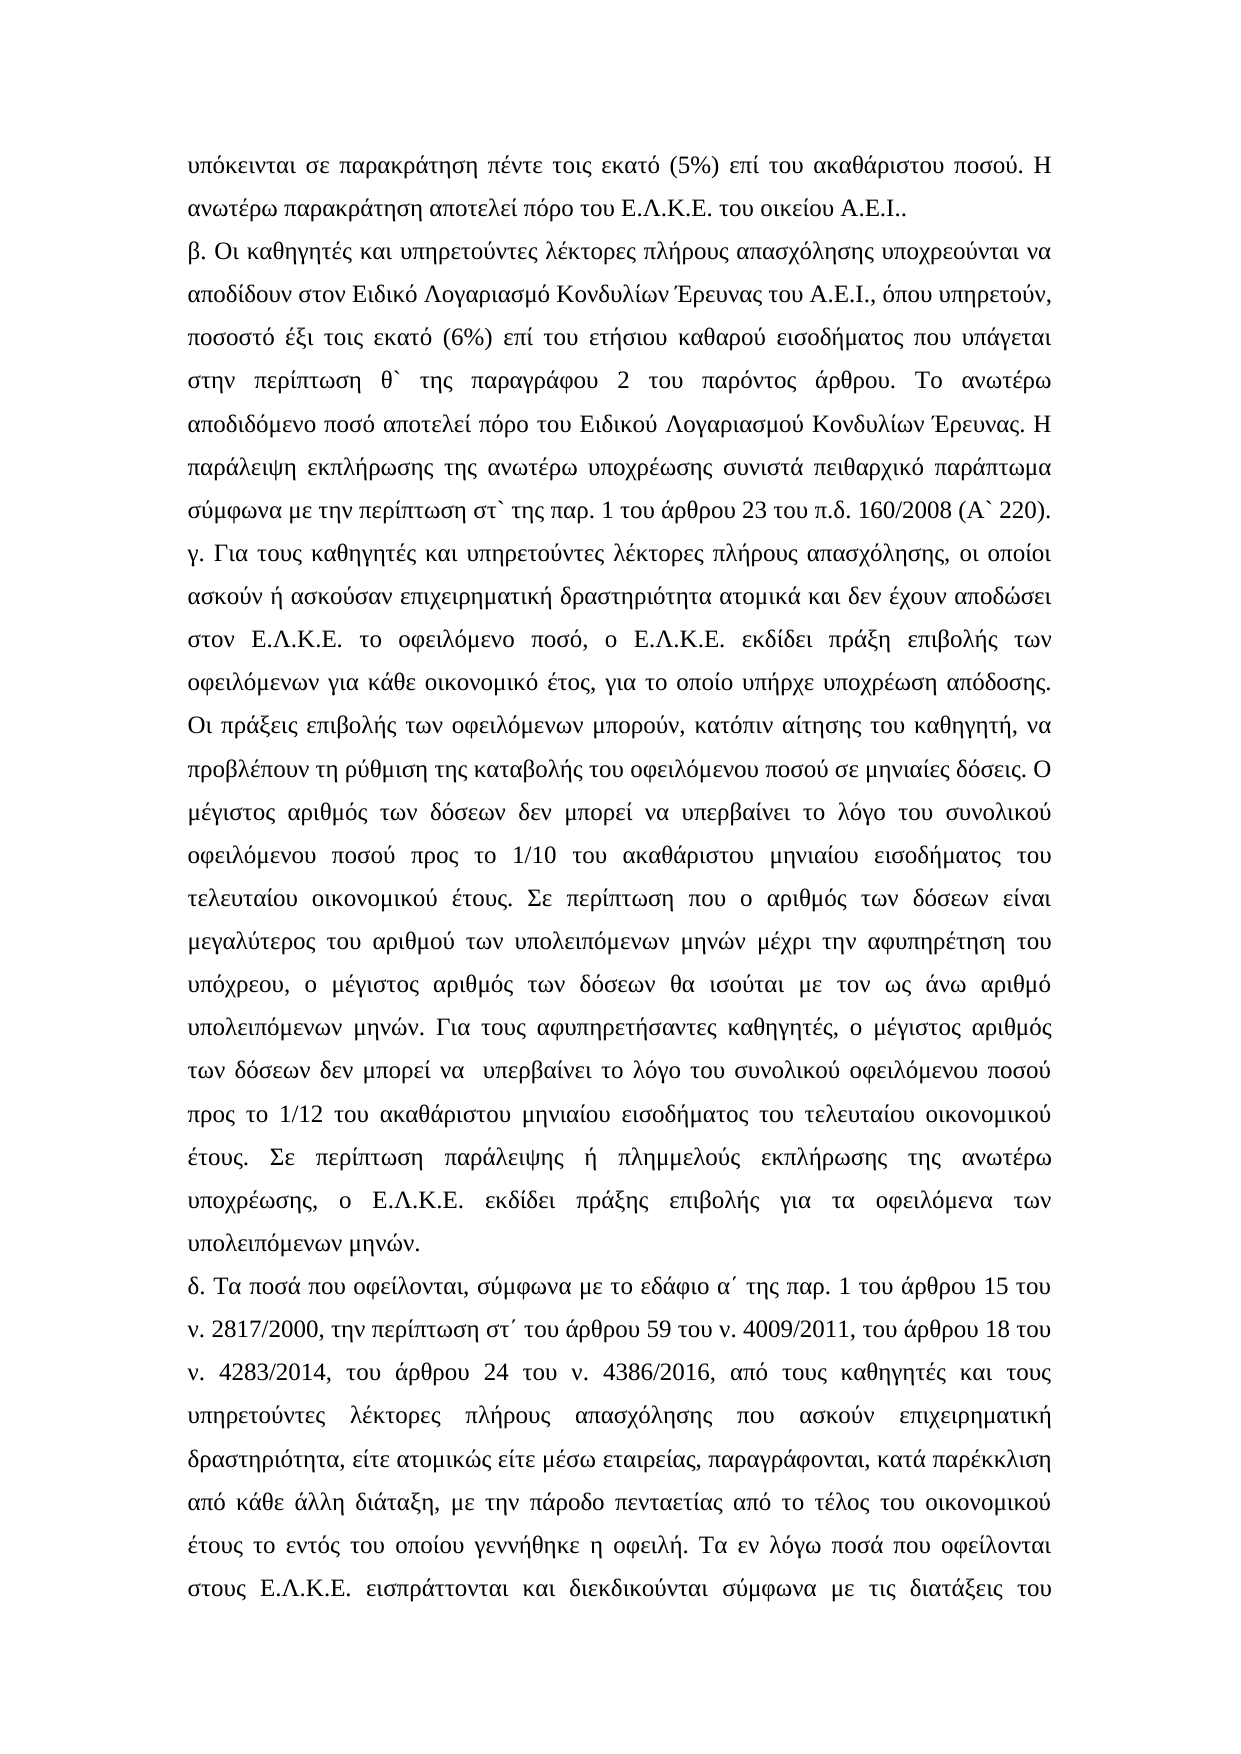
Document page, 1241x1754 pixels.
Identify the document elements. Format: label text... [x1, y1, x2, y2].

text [187, 1271, 1053, 1602]
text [187, 150, 1053, 222]
text β. Οι καθηγητές και υπηρετούντες λέκτορες πλήρους απασχόλησης υποχρεούνται να αποδίδουν στον Ειδικό Λογαριασμό Κονδυλίων Έρευνας του Α.Ε.Ι., όπου υπηρετούν, ποσοστό έξι τοις εκατό (6%) επί του ετήσιου καθαρού εισοδήματος που υπάγεται στην περίπτωση θ` της παραγράφου 2 του παρόντος άρθρου. Το ανωτέρω αποδιδόμενο ποσό αποτελεί πόρο του Ειδικού Λογαριασμού Κονδυλίων Έρευνας. Η παράλειψη εκπλήρωσης της ανωτέρω υποχρέωσης συνιστά πειθαρχικό παράπτωμα σύμφωνα με την περίπτωση στ` της παρ. 1 του άρθρου 23 του π.δ. 160/2008 (Α` 220). [187, 236, 1053, 524]
text γ. Για τους καθηγητές και υπηρετούντες λέκτορες πλήρους απασχόλησης, οι οποίοι ασκούν ή ασκούσαν επιχειρηματική δραστηριότητα ατομικά και δεν έχουν αποδώσει στον Ε.Λ.Κ.Ε. το οφειλόμενο ποσό, ο Ε.Λ.Κ.Ε. εκδίδει πράξη επιβολής των οφειλόμενων για κάθε οικονομικό έτος, για το οποίο υπήρχε υποχρέωση απόδοσης. Οι πράξεις επιβολής των οφειλόμενων μπορούν, κατόπιν αίτησης του καθηγητή, να προβλέπουν τη ρύθμιση της καταβολής του οφειλόμενου ποσού σε μηνιαίες δόσεις. Ο μέγιστος αριθμός των δόσεων δεν μπορεί να υπερβαίνει το λόγο του συνολικού οφειλόμενου ποσού προς το 1/10 του ακαθάριστου μηνιαίου εισοδήματος του τελευταίου οικονομικού έτους. Σε περίπτωση που ο αριθμός των δόσεων είναι μεγαλύτερος του αριθμού των υπολειπόμενων μηνών μέχρι την αφυπηρέτηση του υπόχρεου, ο μέγιστος αριθμός των δόσεων θα ισούται με τον ως άνω αριθμό υπολειπόμενων μηνών. Για τους αφυπηρετήσαντες καθηγητές, ο μέγιστος αριθμός των δόσεων δεν μπορεί να υπερβαίνει το λόγο του συνολικού οφειλόμενου ποσού προς το 1/12 του ακαθάριστου μηνιαίου εισοδήματος του τελευταίου οικονομικού έτους. Σε περίπτωση παράλειψης ή πλημμελούς εκπλήρωσης της ανωτέρω υποχρέωσης, ο Ε.Λ.Κ.Ε. εκδίδει πράξης επιβολής για τα οφειλόμενα των υπολειπόμενων μηνών. [187, 538, 1053, 1257]
